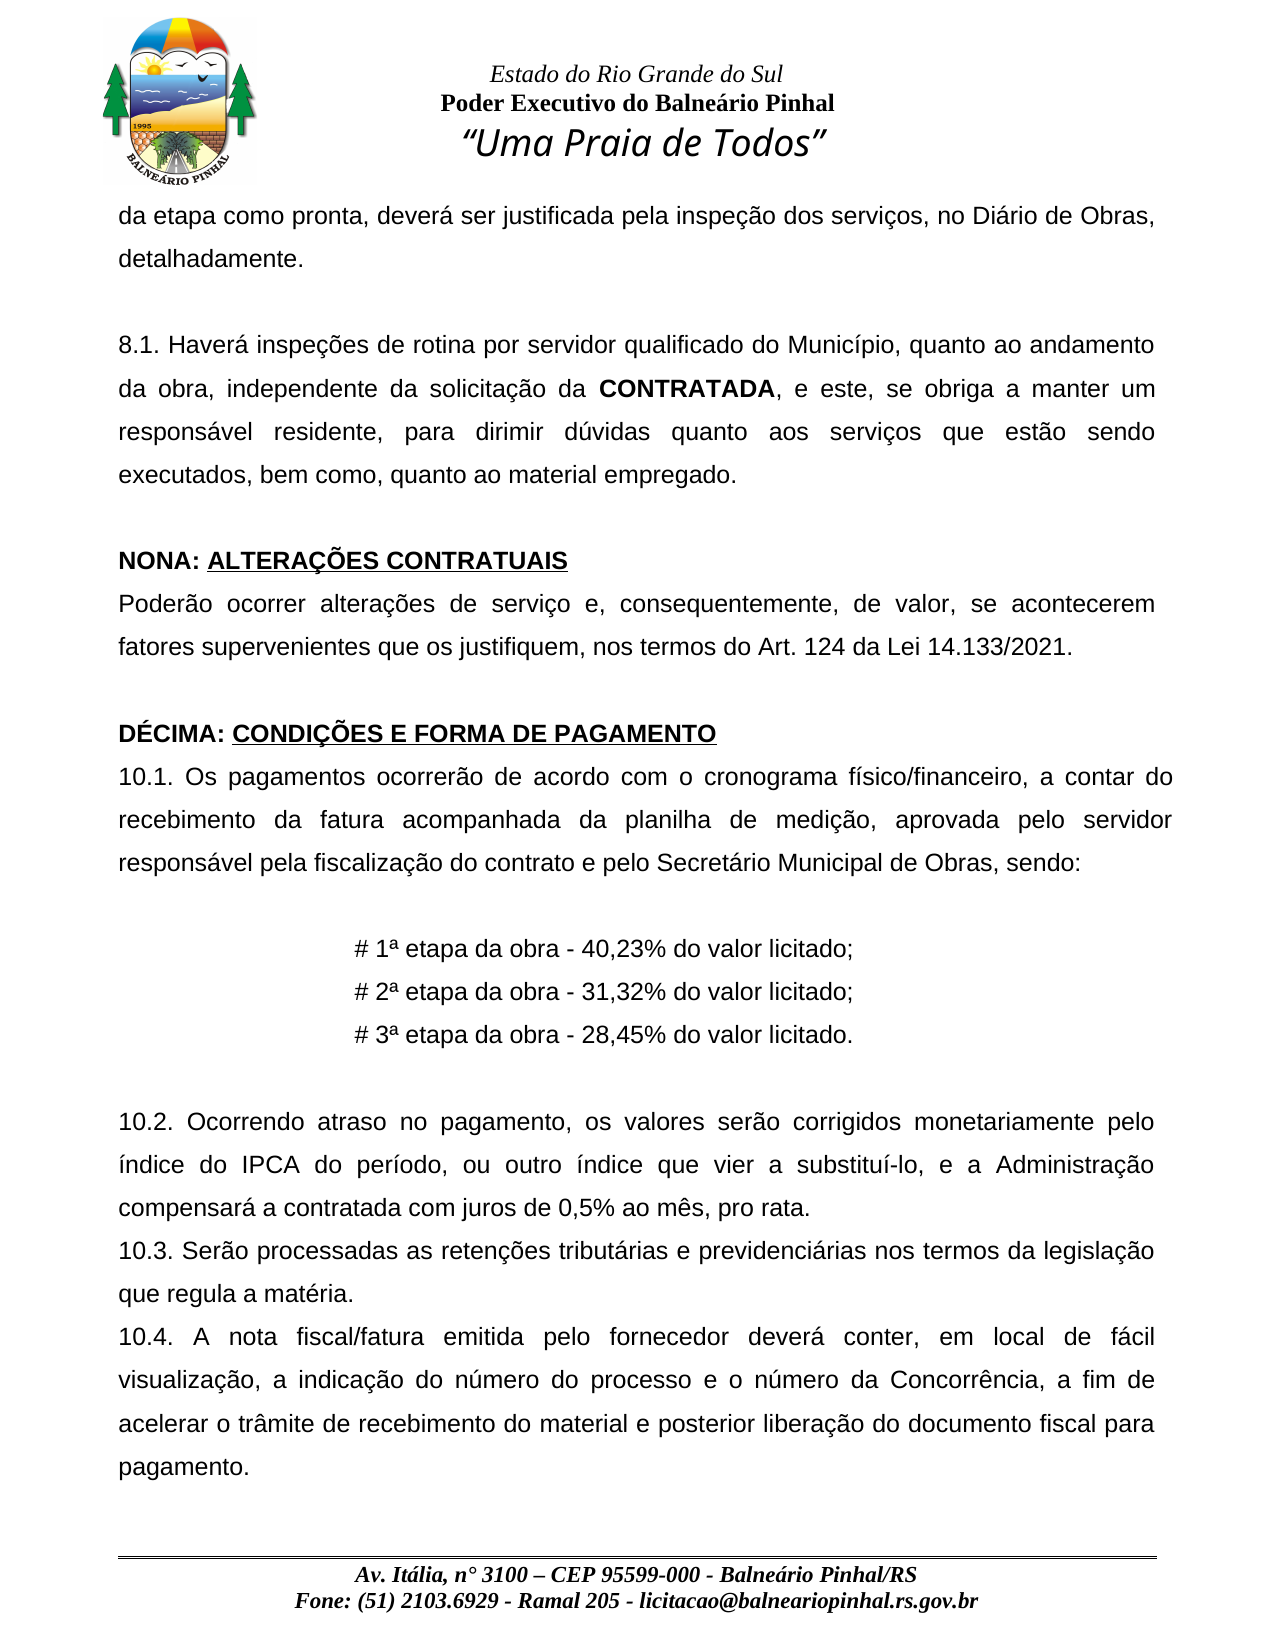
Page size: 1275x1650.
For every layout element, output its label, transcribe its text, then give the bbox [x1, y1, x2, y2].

text # 1ª etapa da obra - 40,23% do valor licitado; [118, 934, 1157, 963]
text 8.1. Haverá inspeções de rotina por servidor qualificado do Município, quanto ao andamento da obra, independente da solicitação da CONTRATADA, e este, se obriga a manter um responsável residente, para dirimir dúvidas quanto aos serviços que estão sendo executados, bem como, quanto ao material empregado. [118, 331, 1157, 489]
picture [102, 17, 258, 185]
subtitle DÉCIMA: CONDIÇÕES E FORMA DE PAGAMENTO [118, 719, 1157, 747]
text # 2ª etapa da obra - 31,32% do valor licitado; [118, 977, 1157, 1006]
text 10.2. Ocorrendo atraso no pagamento, os valores serão corrigidos monetariamente pelo índice do IPCA do período, ou outro índice que vier a substituí-lo, e a Administração compensará a contratada com juros de 0,5% ao mês, pro rata. [118, 1107, 1157, 1222]
subtitle NONA: ALTERAÇÕES CONTRATUAIS [118, 546, 1157, 575]
text 10.3. Serão processadas as retenções tributárias e previdenciárias nos termos da legislação que regula a matéria. [118, 1236, 1157, 1308]
text 10.1. Os pagamentos ocorrerão de acordo com o cronograma físico/financeiro, a contar do recebimento da fatura acompanhada da planilha de medição, aprovada pelo servidor responsável pela fiscalização do contrato e pelo Secretário Municipal de Obras, sendo: [118, 762, 1174, 877]
text 10.4. A nota fiscal/fatura emitida pelo fornecedor deverá conter, em local de fácil visualização, a indicação do número do processo e o número da Concorrência, a fim de acelerar o trâmite de recebimento do material e posterior liberação do documento fiscal para pagamento. [118, 1322, 1157, 1481]
text # 3ª etapa da obra - 28,45% do valor licitado. [118, 1021, 1157, 1049]
text Poderão ocorrer alterações de serviço e, consequentemente, de valor, se acontecerem fatores supervenientes que os justifiquem, nos termos do Art. 124 da Lei 14.133/2021. [118, 589, 1157, 661]
